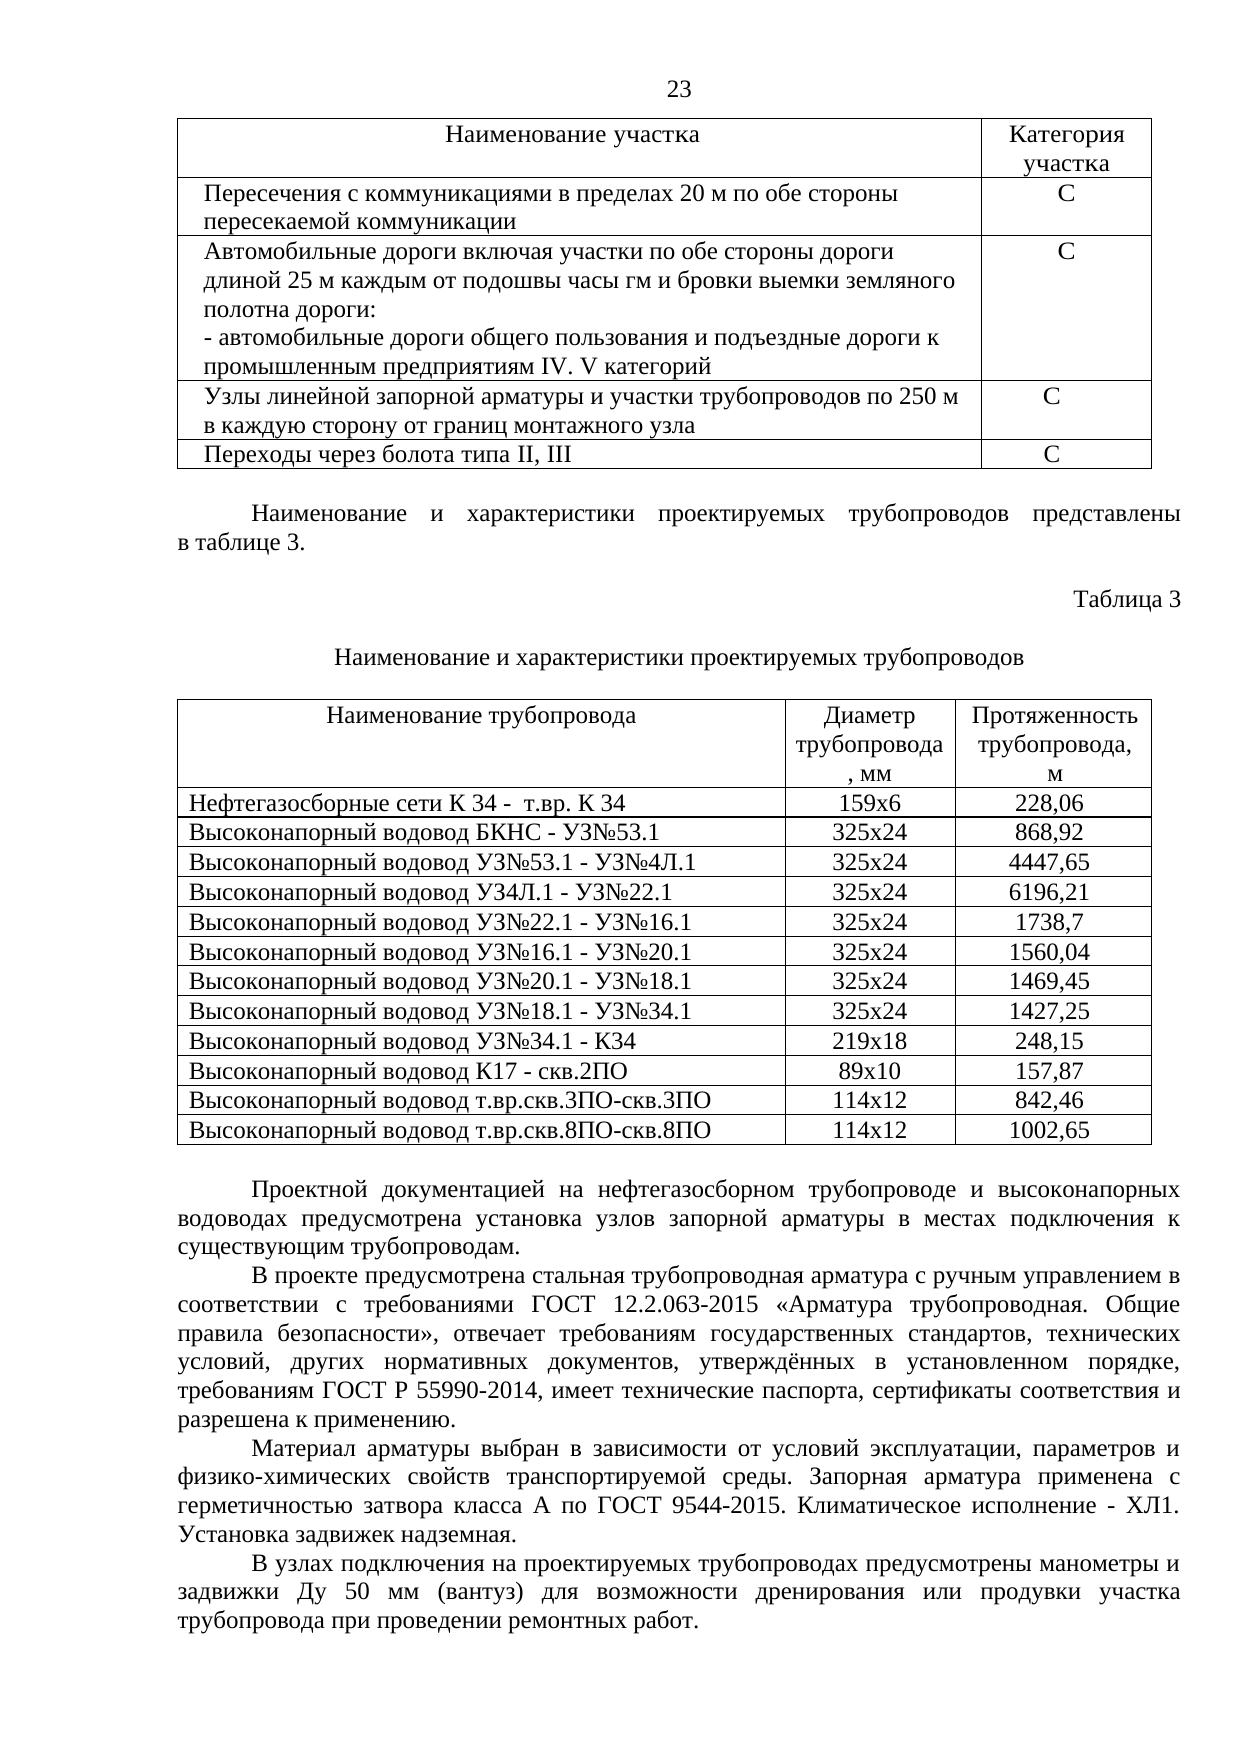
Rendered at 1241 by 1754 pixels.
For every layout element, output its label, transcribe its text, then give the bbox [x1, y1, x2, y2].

table_cell 325х24 [786, 877, 955, 906]
table_header Категория участка [982, 119, 1151, 177]
table_cell С [982, 440, 1151, 468]
table_cell Высоконапорный водовод УЗ№53.1 - УЗ№4Л.1 [178, 847, 785, 876]
table_cell 325х24 [786, 818, 955, 846]
table_cell 157,87 [956, 1056, 1151, 1084]
table_cell 842,46 [956, 1086, 1151, 1114]
table_header Наименование трубопровода [178, 700, 785, 787]
table_cell Высоконапорный водовод УЗ№16.1 - УЗ№20.1 [178, 937, 785, 965]
table_cell Автомобильные дороги включая участки по обе стороны дороги длиной 25 м каждым от подошвы часы гм и бровки выемки земляного полотна дороги: - автомобильные дороги общего пользования и подъездные дороги к промышленным предприятиям IV. V категорий [178, 236, 981, 380]
table_cell Высоконапорный водовод т.вр.скв.3ПО-скв.3ПО [178, 1086, 785, 1114]
table_cell Высоконапорный водовод УЗ№34.1 - К34 [178, 1026, 785, 1055]
text Наименование и характеристики проектируемых трубопроводов представлены в таблице 3. [177, 498, 1181, 556]
table_cell 325х24 [786, 907, 955, 936]
table_cell 325х24 [786, 847, 955, 876]
table_cell Высоконапорный водовод К17 - скв.2ПО [178, 1056, 785, 1084]
table_header Протяженность трубопровода, м [956, 700, 1151, 787]
table_cell Высоконапорный водовод УЗ№22.1 - УЗ№16.1 [178, 907, 785, 936]
table_cell 159х6 [786, 788, 955, 816]
table_cell С [982, 178, 1151, 235]
table_cell С [982, 381, 1151, 438]
table_cell Пересечения с коммуникациями в пределах 20 м по обе стороны пересекаемой коммуникации [178, 178, 981, 235]
table_header Наименование участка [178, 119, 981, 177]
text Таблица 3 [177, 584, 1181, 613]
table_cell 6196,21 [956, 877, 1151, 906]
table_cell 219х18 [786, 1026, 955, 1055]
table_cell 868,92 [956, 818, 1151, 846]
table_cell 1469,45 [956, 966, 1151, 995]
text Проектной документацией на нефтегазосборном трубопроводе и высоконапорных водоводах предусмотрена установка узлов запорной арматуры в местах подключения к существующим трубопроводам. [177, 1174, 1181, 1260]
text В проекте предусмотрена стальная трубопроводная арматура с ручным управлением в соответствии с требованиями ГОСТ 12.2.063-2015 «Арматура трубопроводная. Общие правила безопасности», отвечает требованиям государственных стандартов, технических условий, других нормативных документов, утверждённых в установленном порядке, требованиям ГОСТ Р 55990-2014, имеет технические паспорта, сертификаты соответствия и разрешена к применению. [177, 1260, 1181, 1433]
table_cell 1560,04 [956, 937, 1151, 965]
table_cell 1738,7 [956, 907, 1151, 936]
table_cell 325х24 [786, 996, 955, 1025]
table_cell 1427,25 [956, 996, 1151, 1025]
table_cell 114х12 [786, 1115, 955, 1144]
table_cell 325х24 [786, 966, 955, 995]
text Материал арматуры выбран в зависимости от условий эксплуатации, параметров и физико-химических свойств транспортируемой среды. Запорная арматура применена с герметичностью затвора класса А по ГОСТ 9544-2015. Климатическое исполнение - ХЛ1. Установка задвижек надземная. [177, 1433, 1181, 1548]
table_cell Высоконапорный водовод т.вр.скв.8ПО-скв.8ПО [178, 1115, 785, 1144]
table_header Диаметр трубопровода, мм [786, 700, 955, 787]
table_cell Узлы линейной запорной арматуры и участки трубопроводов по 250 м в каждую сторону от границ монтажного узла [178, 381, 981, 438]
text В узлах подключения на проектируемых трубопроводах предусмотрены манометры и задвижки Ду 50 мм (вантуз) для возможности дренирования или продувки участка трубопровода при проведении ремонтных работ. [177, 1548, 1181, 1634]
table_cell Высоконапорный водовод УЗ№20.1 - УЗ№18.1 [178, 966, 785, 995]
table_cell 248,15 [956, 1026, 1151, 1055]
text Наименование и характеристики проектируемых трубопроводов [177, 642, 1181, 671]
table_cell С [982, 236, 1151, 380]
table_cell 228,06 [956, 788, 1151, 816]
table_cell 1002,65 [956, 1115, 1151, 1144]
table_cell 4447,65 [956, 847, 1151, 876]
table_cell 89х10 [786, 1056, 955, 1084]
table_cell 325х24 [786, 937, 955, 965]
table_cell Высоконапорный водовод БКНС - УЗ№53.1 [178, 818, 785, 846]
table_cell Переходы через болота типа II, III [178, 440, 981, 468]
table_cell Высоконапорный водовод УЗ№18.1 - УЗ№34.1 [178, 996, 785, 1025]
table_cell 114х12 [786, 1086, 955, 1114]
table_cell Нефтегазосборные сети К 34 - т.вр. К 34 [178, 788, 785, 816]
table_cell Высоконапорный водовод УЗ4Л.1 - УЗ№22.1 [178, 877, 785, 906]
